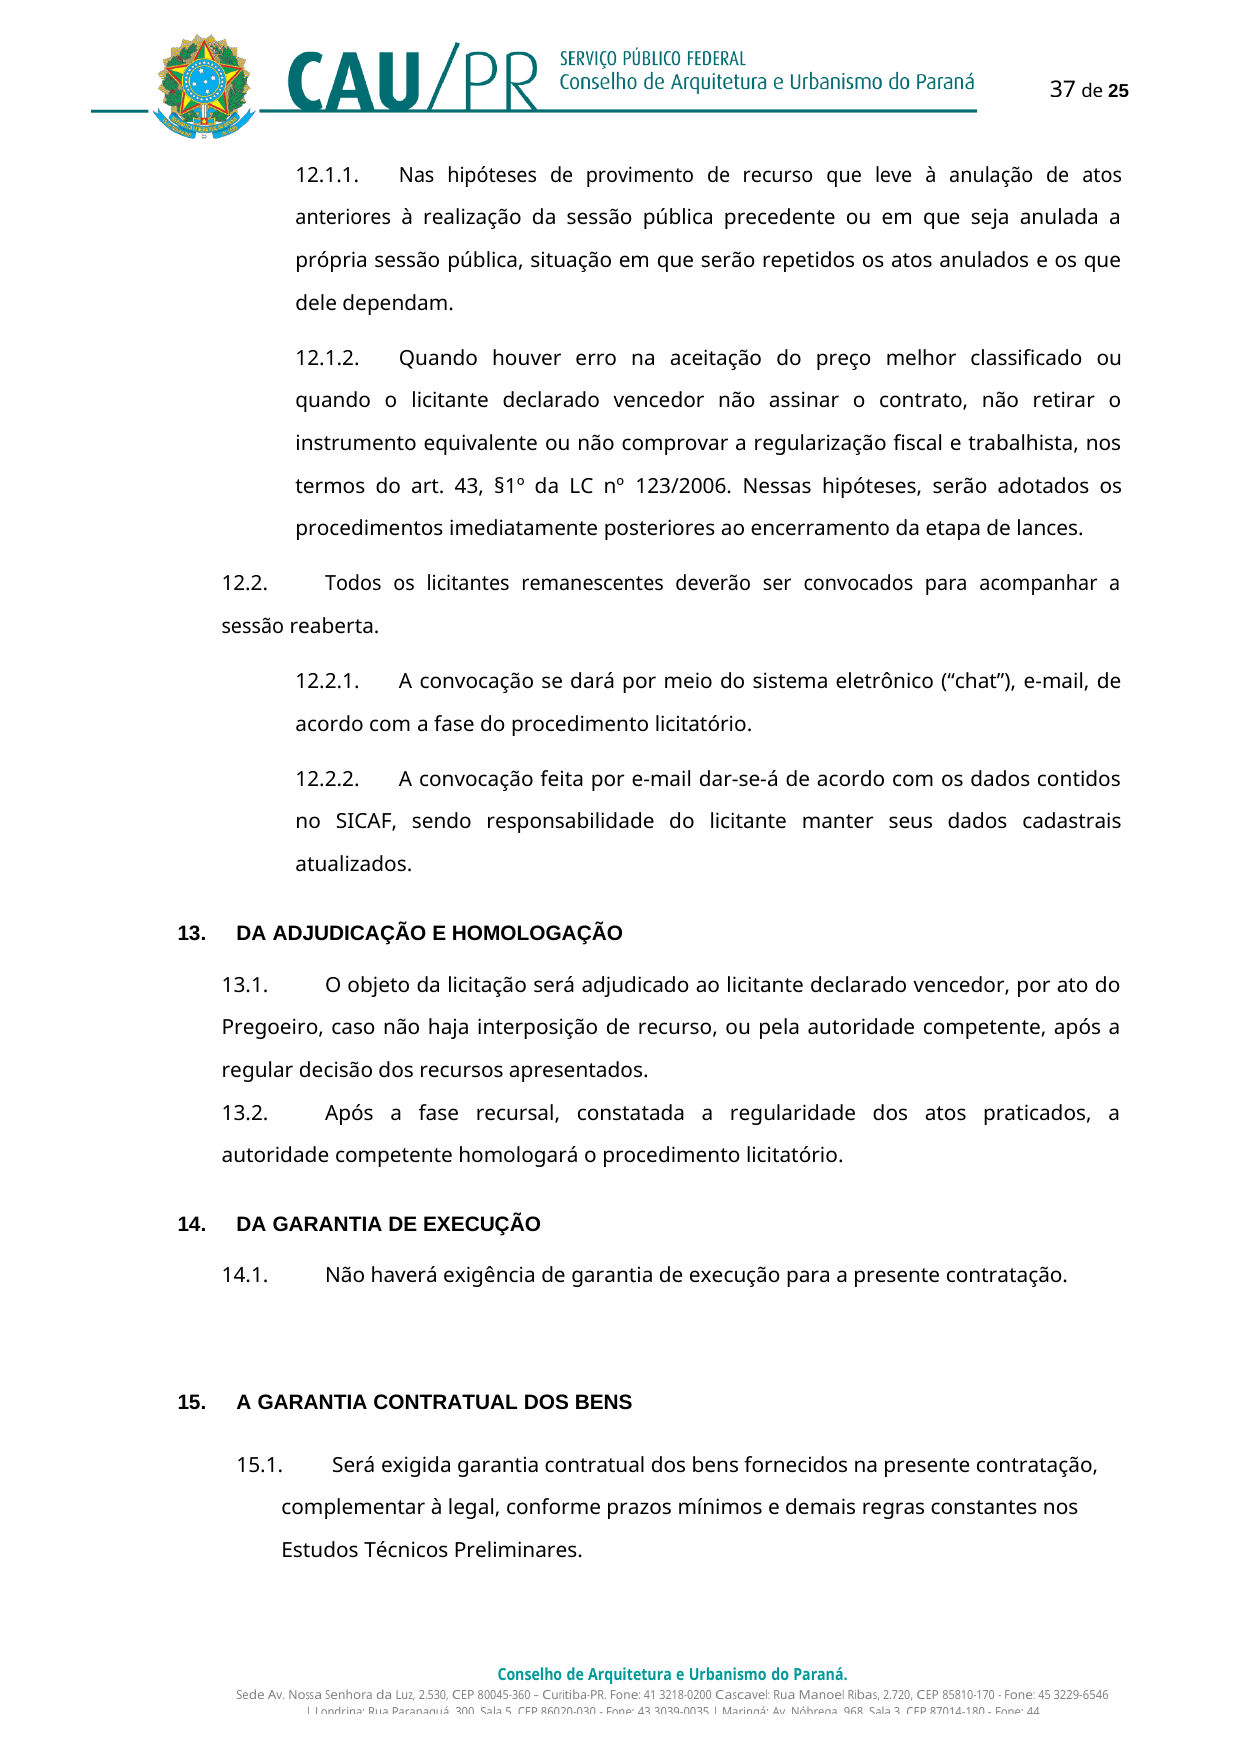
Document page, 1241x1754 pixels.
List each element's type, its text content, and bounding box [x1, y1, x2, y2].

list Após a fase recursal, constatada a regularidade dos atos praticados, a autoridade competente homologará o procedimento licitatório. [221, 1098, 1121, 1168]
subtitle DA ADJUDICAÇÃO E HOMOLOGAÇÃO [177, 921, 1136, 945]
list A convocação feita por e-mail dar-se-á de acordo com os dados contidos no SICAF, sendo responsabilidade do licitante manter seus dados cadastrais atualizados. [295, 764, 1122, 878]
picture [91, 34, 978, 139]
list Não haverá exigência de garantia de execução para a presente contratação. [221, 1260, 1136, 1289]
list O objeto da licitação será adjudicado ao licitante declarado vencedor, por ato do Pregoeiro, caso não haja interposição de recurso, ou pela autoridade competente, após a regular decisão dos recursos apresentados. [221, 970, 1121, 1083]
list Nas hipóteses de provimento de recurso que leve à anulação de atos anteriores à realização da sessão pública precedente ou em que seja anulada a própria sessão pública, situação em que serão repetidos os atos anulados e os que dele dependam. [295, 160, 1122, 316]
list Todos os licitantes remanescentes deverão ser convocados para acompanhar a sessão reaberta. [221, 568, 1122, 640]
subtitle DA GARANTIA DE EXECUÇÃO [177, 1212, 1136, 1236]
subtitle A GARANTIA CONTRATUAL DOS BENS [177, 1389, 1136, 1413]
list Quando houver erro na aceitação do preço melhor classificado ou quando o licitante declarado vencedor não assinar o contrato, não retirar o instrumento equivalente ou não comprovar a regularização fiscal e trabalhista, nos termos do art. 43, §1º da LC nº 123/2006. Nessas hipóteses, serão adotados os procedimentos imediatamente posteriores ao encerramento da etapa de lances. [295, 343, 1122, 542]
list Será exigida garantia contratual dos bens fornecidos na presente contratação, complementar à legal, conforme prazos mínimos e demais regras constantes nos Estudos Técnicos Preliminares. [236, 1450, 1113, 1563]
list A convocação se dará por meio do sistema eletrônico (“chat”), e-mail, de acordo com a fase do procedimento licitatório. [295, 666, 1122, 737]
